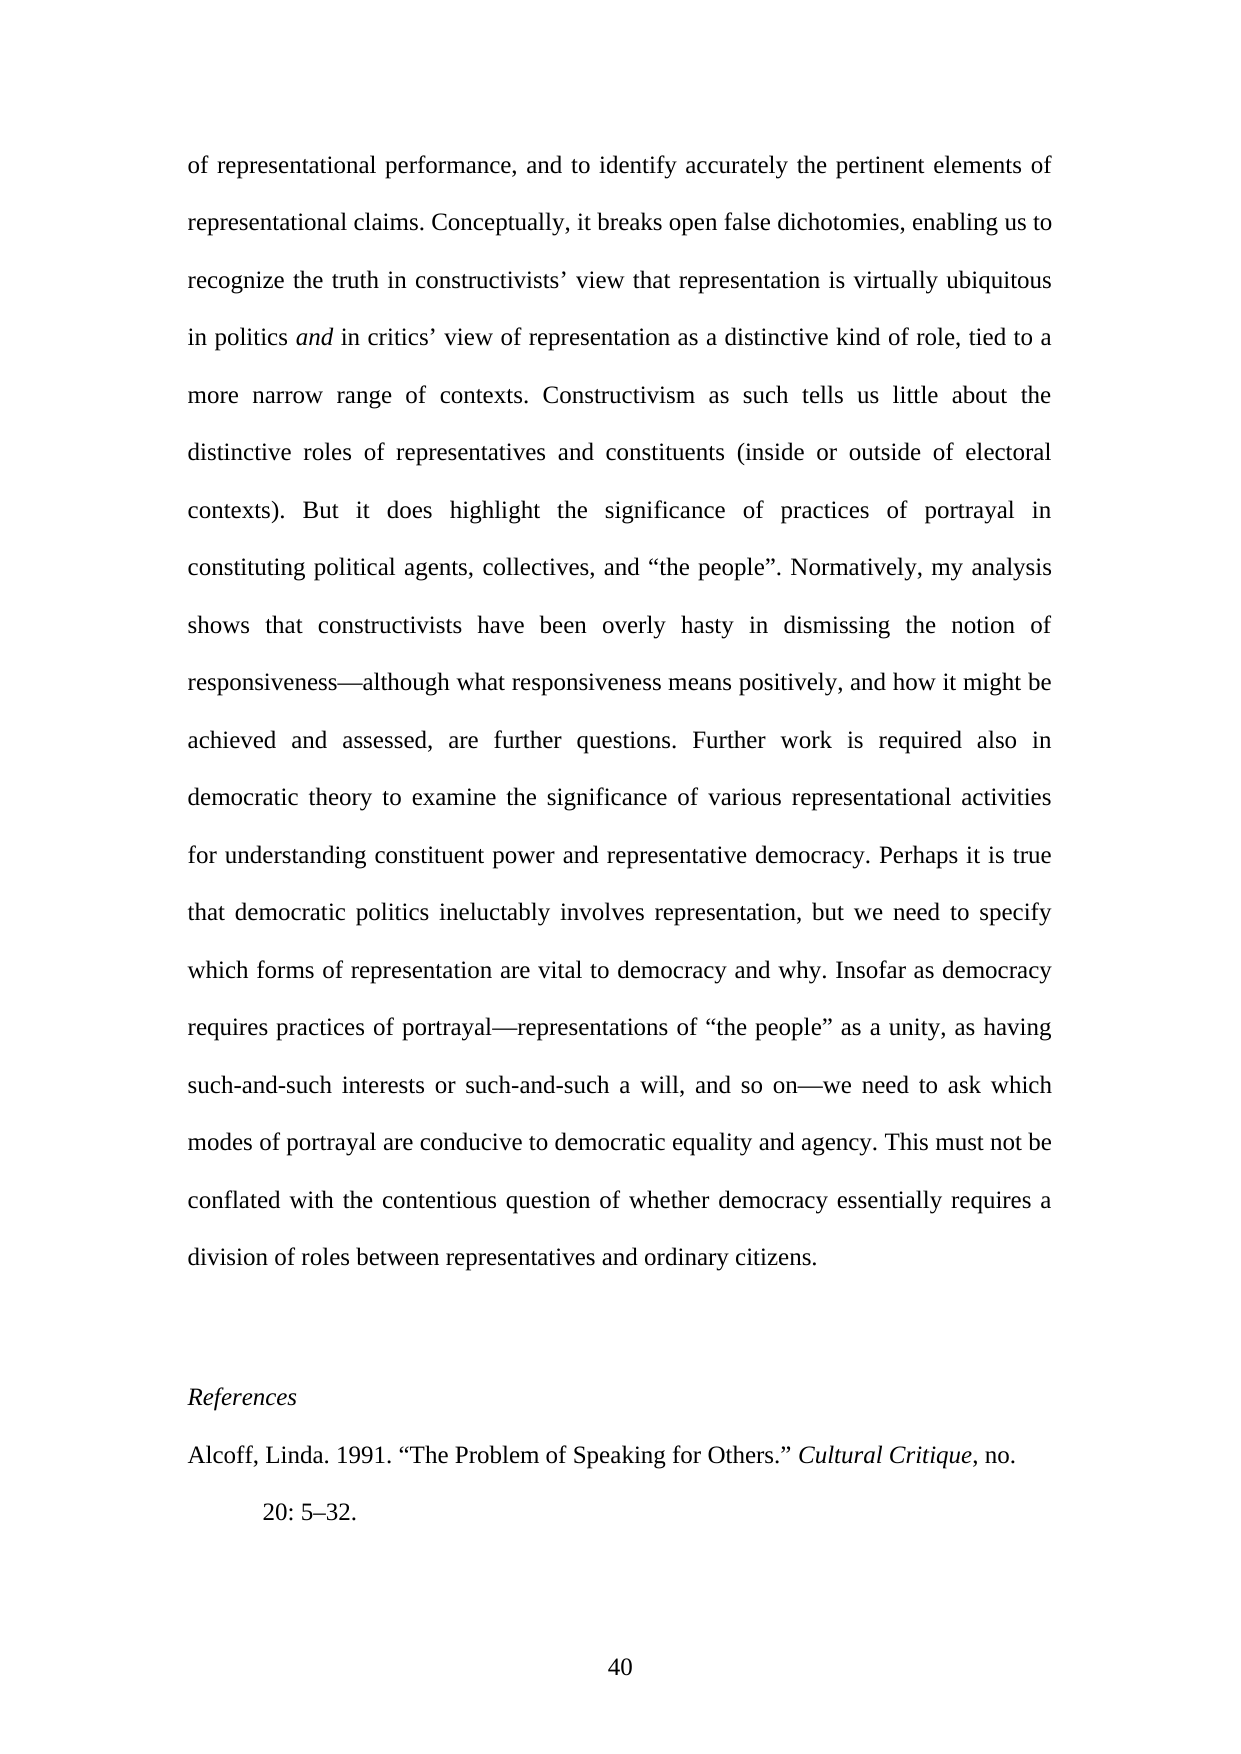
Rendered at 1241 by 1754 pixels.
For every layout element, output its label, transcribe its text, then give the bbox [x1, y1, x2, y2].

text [187, 150, 1053, 1271]
subtitle References [187, 1382, 1053, 1411]
text Alcoff, Linda. 1991. “The Problem of Speaking for Others.” Cultural Critique, no. 20: 5–32. [187, 1440, 1053, 1526]
